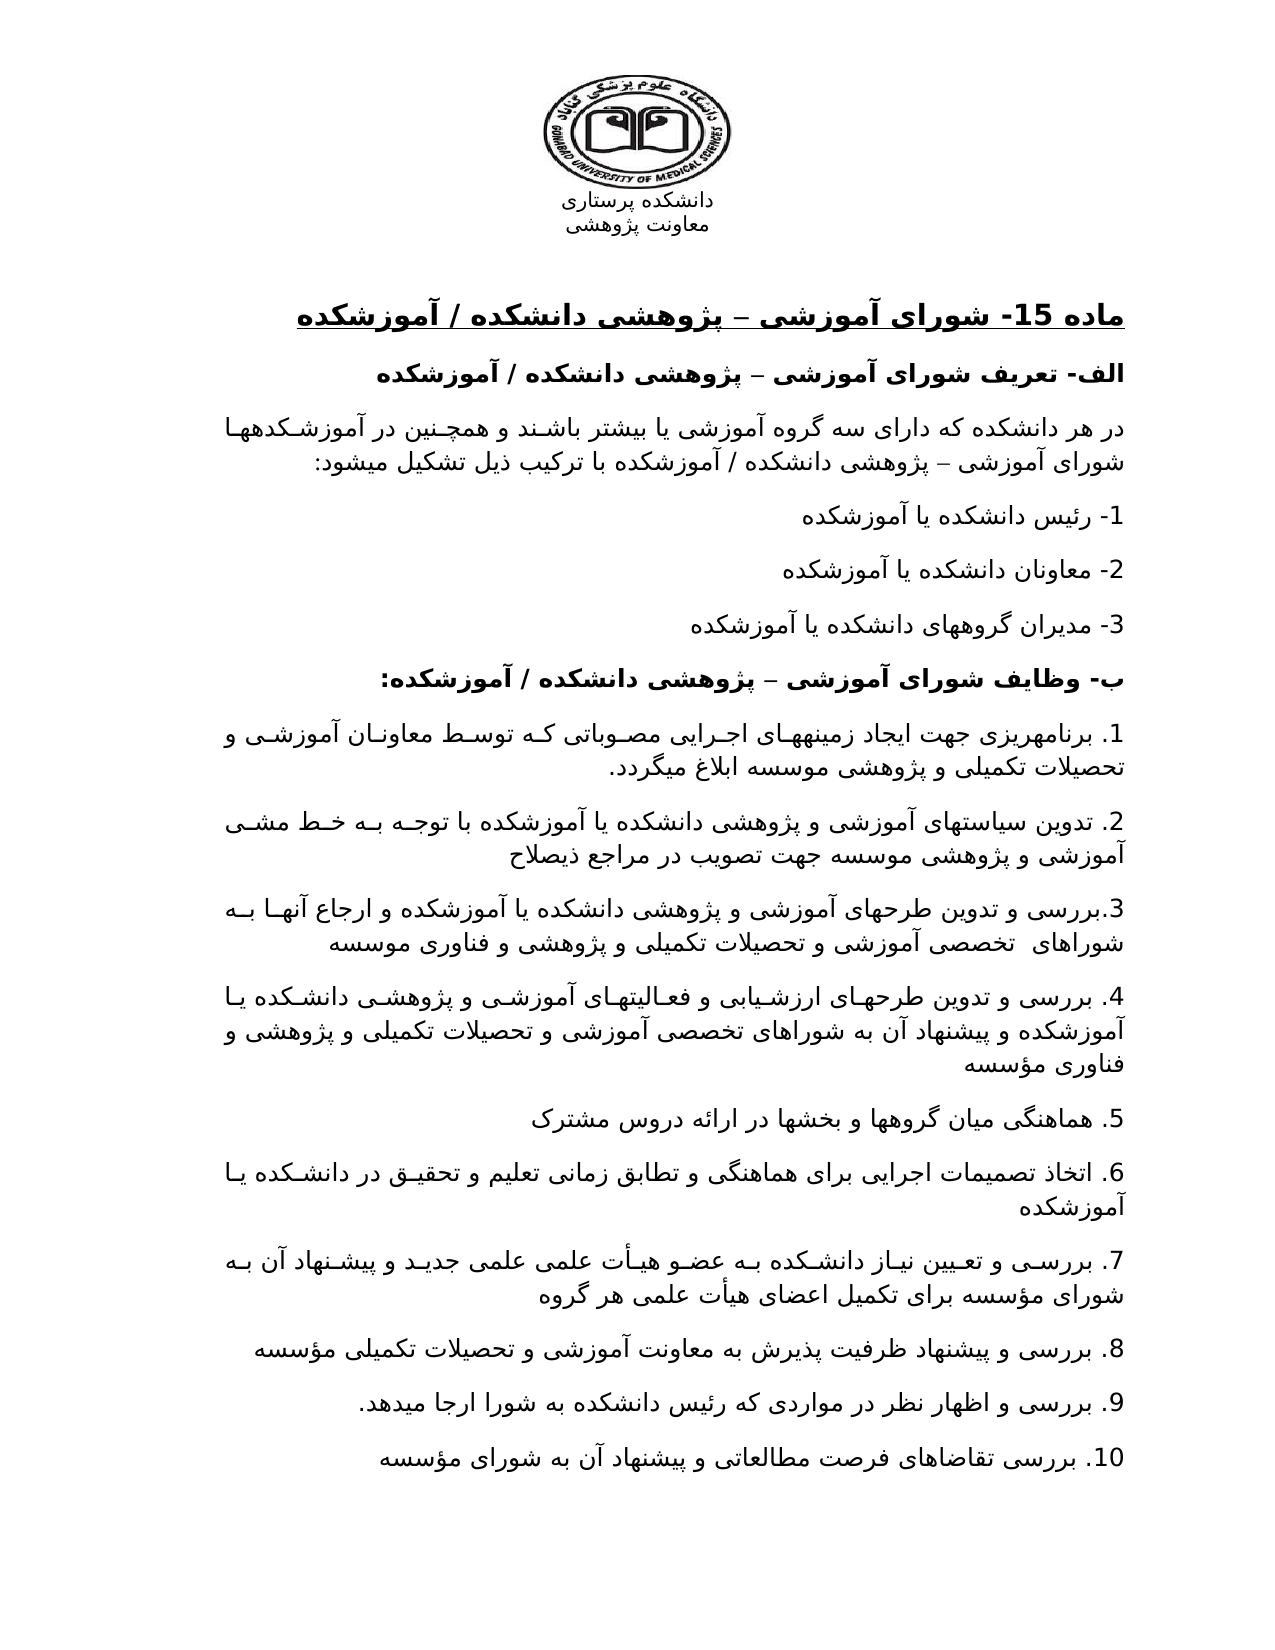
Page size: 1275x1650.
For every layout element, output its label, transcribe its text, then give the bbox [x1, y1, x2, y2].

text در هر دانشکده که دارای سه گروه آموزشی یا بیشتر باشند و همچنین در آموزشکدهها شورای آموزشی – پژوهشی دانشکده / آموزشکده با ترکیب ذیل تشکیل میشود: [224, 413, 1125, 476]
text ماده 15- شورای آموزشی – پژوهشی دانشکده / آموزشکده [224, 298, 1125, 333]
picture [543, 75, 732, 189]
text 3.بررسی و تدوین طرحهای آموزشی و پژوهشی دانشکده یا آموزشکده و ارجاع آنها به شوراهای تخصصی آموزشی و تحصیلات تکمیلی و پژوهشی و فناوری موسسه [224, 894, 1125, 957]
text 4. بررسی و تدوین طرحهای ارزشیابی و فعالیتهای آموزشی و پژوهشی دانشکده یا آموزشکده و پیشنهاد آن به شوراهای تخصصی آموزشی و تحصیلات تکمیلی و پژوهشی و فناوری مؤسسه [224, 982, 1125, 1079]
text 9. بررسی و اظهار نظر در مواردی که رئیس دانشکده به شورا ارجا میدهد. [224, 1388, 1125, 1418]
text ب- وظایف شورای آموزشی – پژوهشی دانشکده / آموزشکده: [224, 664, 1125, 693]
text 8. بررسی و پیشنهاد ظرفیت پذیرش به معاونت آموزشی و تحصیلات تکمیلی مؤسسه [224, 1334, 1125, 1363]
text الف- تعریف شورای آموزشی – پژوهشی دانشکده / آموزشکده [224, 359, 1125, 388]
text 7. بررسی و تعیین نیاز دانشکده به عضو هیأت علمی علمی جدید و پیشنهاد آن به شورای مؤسسه برای تکمیل اعضای هیأت علمی هر گروه [224, 1246, 1125, 1309]
text 1. برنامهریزی جهت ایجاد زمینههای اجرایی مصوباتی که توسط معاونان آموزشی و تحصیلات تکمیلی و پژوهشی موسسه ابلاغ میگردد. [224, 719, 1125, 781]
text 2. تدوین سیاستهای آموزشی و پژوهشی دانشکده یا آموزشکده با توجه به خط مشی آموزشی و پژوهشی موسسه جهت تصویب در مراجع ذیصلاح [224, 807, 1125, 869]
text 5. هماهنگی میان گروهها و بخشها در ارائه دروس مشترک [224, 1104, 1125, 1133]
text 2- معاونان دانشکده یا آموزشکده [224, 556, 1125, 585]
text 1- رئیس دانشکده یا آموزشکده [224, 501, 1125, 530]
text 10. بررسی تقاضاهای فرصت مطالعاتی و پیشنهاد آن به شورای مؤسسه [224, 1443, 1125, 1472]
text 3- مدیران گروههای دانشکده یا آموزشکده [224, 610, 1125, 639]
text 6. اتخاذ تصمیمات اجرایی برای هماهنگی و تطابق زمانی تعلیم و تحقیق در دانشکده یا آموزشکده [224, 1158, 1125, 1221]
